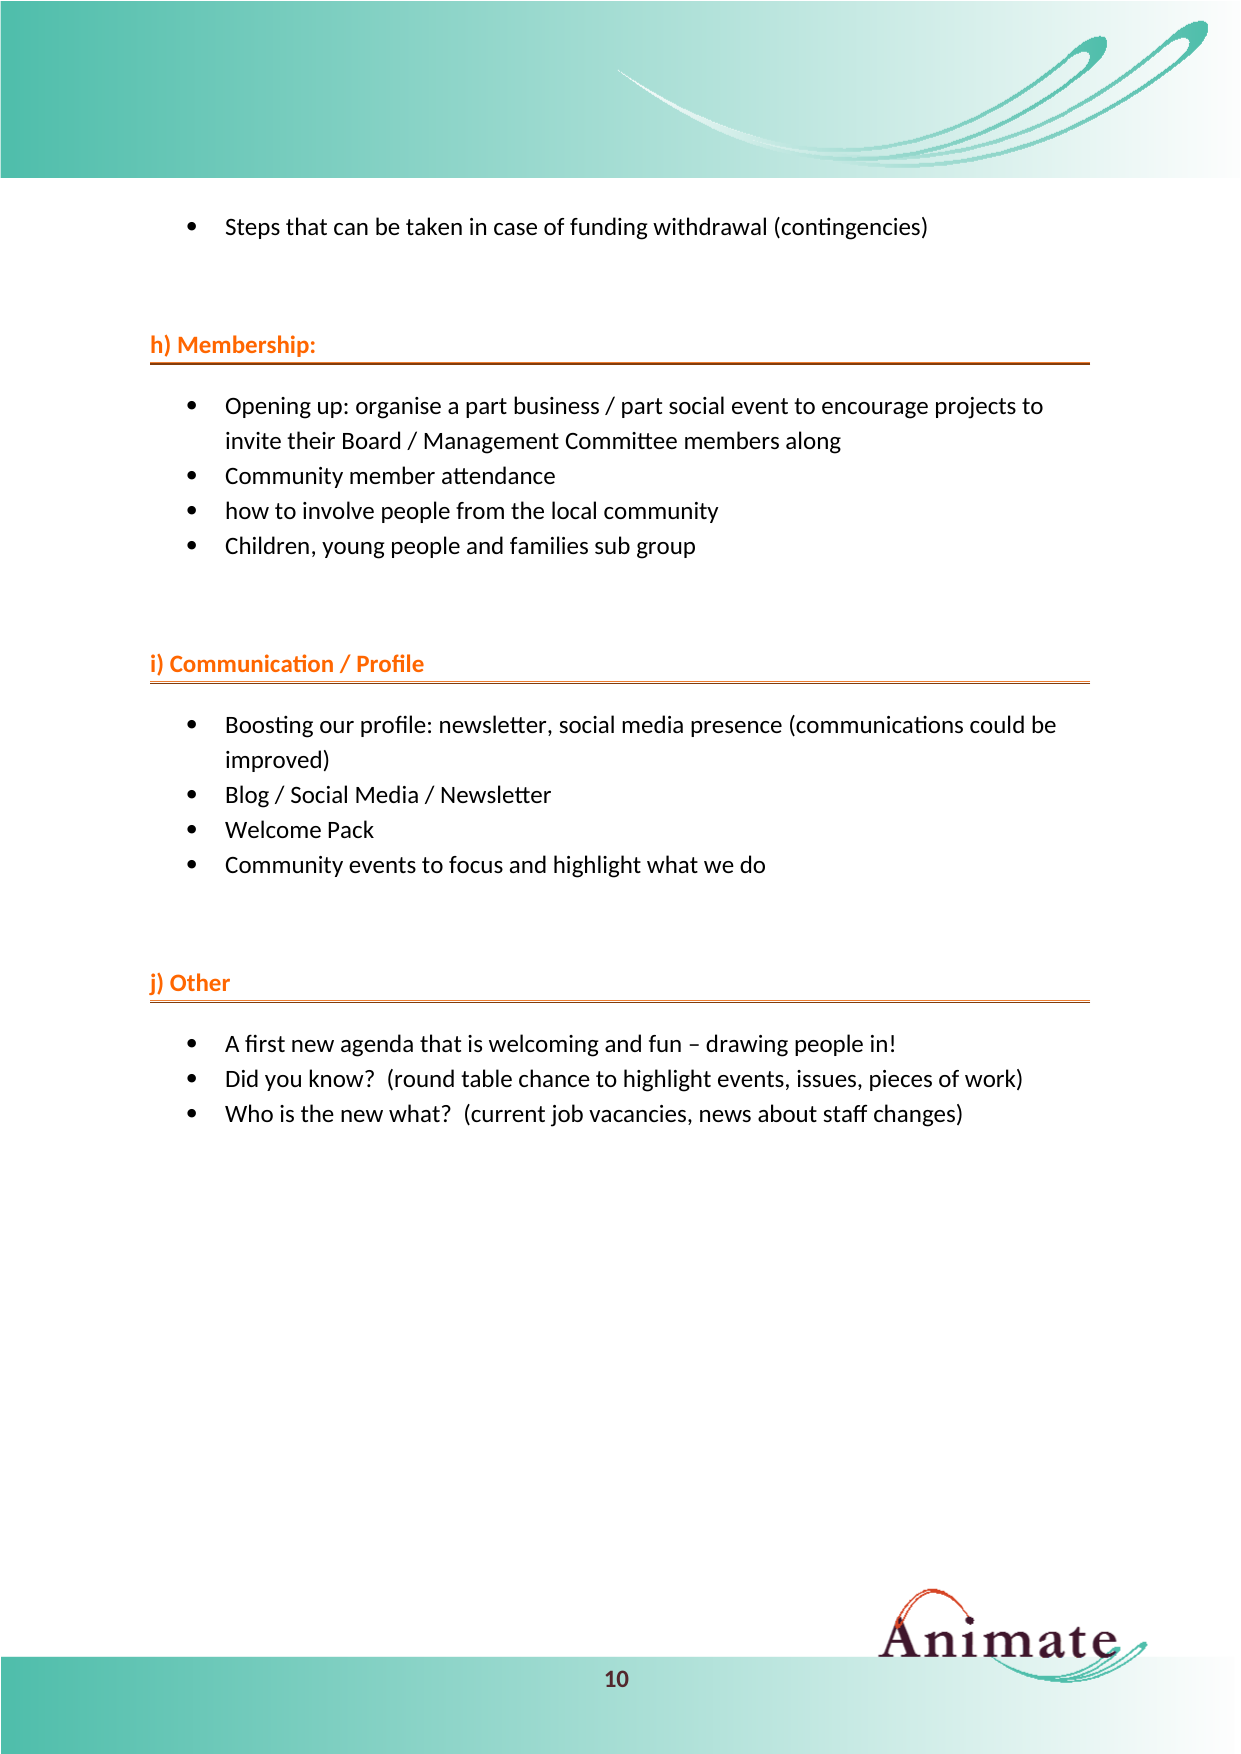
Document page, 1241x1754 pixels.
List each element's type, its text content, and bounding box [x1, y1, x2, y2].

list Community events to focus and highlight what we do [187, 849, 1090, 880]
list Children, young people and families sub group [187, 530, 1090, 561]
list Welcome Pack [187, 814, 1090, 845]
subtitle h) Membership: [150, 329, 1090, 362]
picture [1, 1572, 1237, 1754]
list A first new agenda that is welcoming and fun – drawing people in! [187, 1028, 1090, 1059]
list Opening up: organise a part business / part social event to encourage projects to invite their Board / Management Committee members along [187, 390, 1090, 456]
list Did you know? (round table chance to highlight events, issues, pieces of work) [187, 1063, 1090, 1094]
list Community member attendance [187, 460, 1090, 491]
list how to involve people from the local community [187, 495, 1090, 526]
list Steps that can be taken in case of funding withdrawal (contingencies) [187, 150, 1090, 242]
subtitle i) Communication / Profile [150, 648, 1090, 681]
list Boosting our profile: newsletter, social media presence (communications could be improved) [187, 709, 1090, 775]
subtitle j) Other [150, 967, 1090, 1000]
picture [0, 1, 1241, 178]
list Blog / Social Media / Newsletter [187, 779, 1090, 810]
list Who is the new what? (current job vacancies, news about staff changes) [187, 1098, 1090, 1129]
